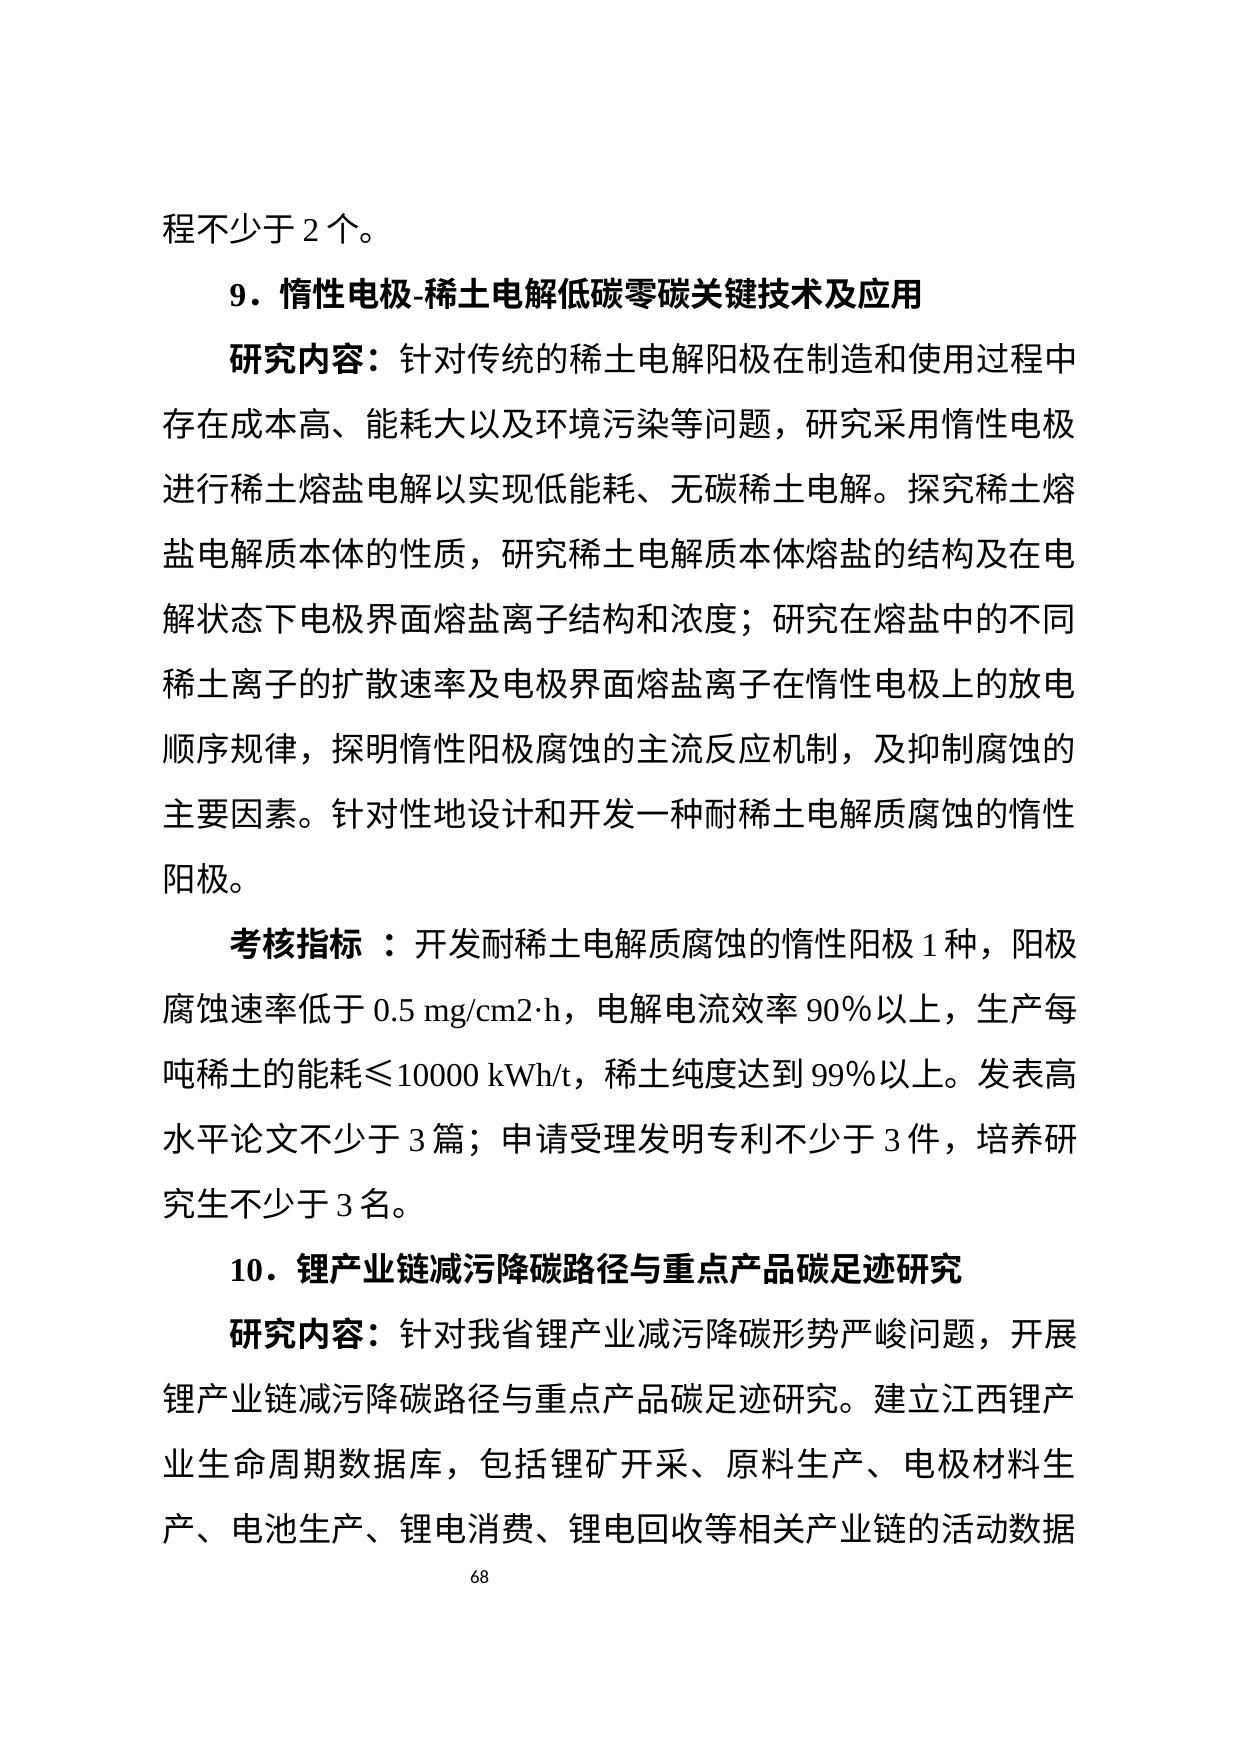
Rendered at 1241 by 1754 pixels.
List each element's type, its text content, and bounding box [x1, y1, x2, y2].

text 研究内容：针对传统的稀土电解阳极在制造和使用过程中存在成本高、能耗大以及环境污染等问题，研究采用惰性电极进行稀土熔盐电解以实现低能耗、无碳稀土电解。探究稀土熔盐电解质本体的性质，研究稀土电解质本体熔盐的结构及在电解状态下电极界面熔盐离子结构和浓度；研究在熔盐中的不同稀土离子的扩散速率及电极界面熔盐离子在惰性电极上的放电顺序规律，探明惰性阳极腐蚀的主流反应机制，及抑制腐蚀的主要因素。针对性地设计和开发一种耐稀土电解质腐蚀的惰性阳极。 [162, 324, 1078, 909]
list 锂产业链减污降碳路径与重点产品碳足迹研究 [162, 1234, 1078, 1299]
list 惰性电极-稀土电解低碳零碳关键技术及应用 [162, 259, 1078, 324]
text 考核指标 ：开发耐稀土电解质腐蚀的惰性阳极1种，阳极腐蚀速率低于0.5 mg/cm2·h，电解电流效率90％以上，生产每吨稀土的能耗≤10000 kWh/t，稀土纯度达到99％以上。发表高水平论文不少于3篇；申请受理发明专利不少于3件，培养研究生不少于3名。 [162, 909, 1078, 1234]
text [162, 1299, 1078, 1559]
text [162, 194, 1078, 259]
